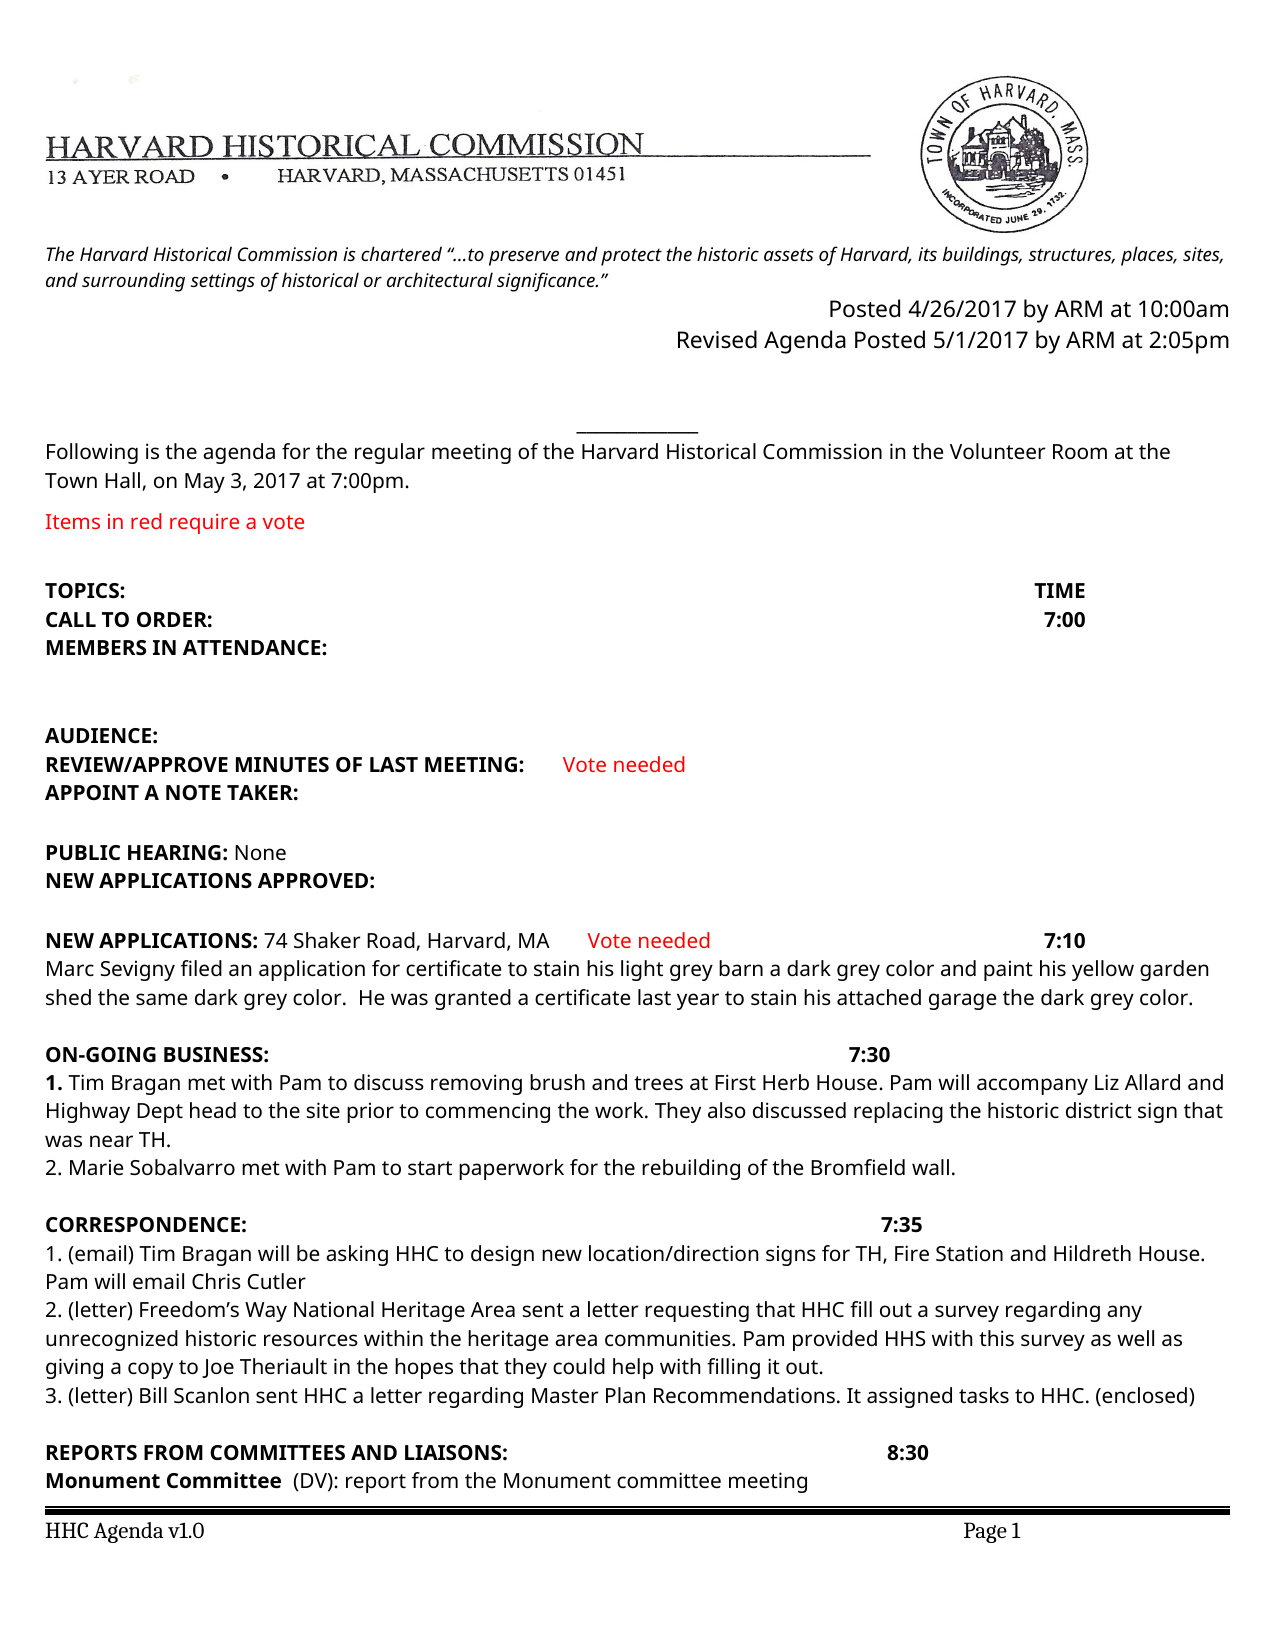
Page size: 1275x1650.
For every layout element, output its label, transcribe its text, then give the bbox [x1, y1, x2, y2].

text ____________ [45, 406, 1230, 437]
text CORRESPONDENCE: 7:35 [45, 1210, 1230, 1239]
text REPORTS FROM COMMITTEES AND LIAISONS: 8:30 [45, 1438, 1230, 1466]
text 3. (letter) Bill Scanlon sent HHC a letter regarding Master Plan Recommendations. It assigned tasks to HHC. (enclosed) [45, 1381, 1230, 1409]
text REVIEW/APPROVE MINUTES OF LAST MEETING: Vote needed [45, 750, 1230, 778]
text MEMBERS IN ATTENDANCE: [45, 633, 1230, 662]
text 1. Tim Bragan met with Pam to discuss removing brush and trees at First Herb House. Pam will accompany Liz Allard and Highway Dept head to the site prior to commencing the work. They also discussed replacing the historic district sign that was near TH. [45, 1068, 1230, 1153]
text ON-GOING BUSINESS: 7:30 [45, 1040, 1230, 1068]
text Following is the agenda for the regular meeting of the Harvard Historical Commission in the Volunteer Room at the Town Hall, on May 3, 2017 at 7:00pm. [45, 437, 1230, 494]
text The Harvard Historical Commission is chartered “…to preserve and protect the historic assets of Harvard, its buildings, structures, places, sites, and surrounding settings of historical or architectural significance.” [45, 242, 1230, 293]
text NEW APPLICATIONS APPROVED: [45, 866, 1230, 895]
text NEW APPLICATIONS: 74 Shaker Road, Harvard, MA Vote needed 7:10 [45, 926, 1230, 954]
text AUDIENCE: [45, 721, 1230, 750]
text 2. Marie Sobalvarro met with Pam to start paperwork for the rebuilding of the Bromfield wall. [45, 1153, 1230, 1182]
text TOPICS: TIME [45, 576, 1230, 605]
text Revised Agenda Posted 5/1/2017 by ARM at 2:05pm [45, 324, 1230, 355]
text Items in red require a vote [45, 507, 1230, 535]
text Marc Sevigny filed an application for certificate to stain his light grey barn a dark grey color and paint his yellow garden shed the same dark grey color. He was granted a certificate last year to stain his attached garage the dark grey color. [45, 954, 1230, 1011]
text APPOINT A NOTE TAKER: [45, 778, 1230, 807]
text CALL TO ORDER: 7:00 [45, 605, 1230, 633]
picture [45, 75, 1094, 242]
text Posted 4/26/2017 by ARM at 10:00am [45, 293, 1230, 324]
text PUBLIC HEARING: None [45, 838, 1230, 866]
text 2. (letter) Freedom’s Way National Heritage Area sent a letter requesting that HHC fill out a survey regarding any unrecognized historic resources within the heritage area communities. Pam provided HHS with this survey as well as giving a copy to Joe Theriault in the hopes that they could help with filling it out. [45, 1296, 1230, 1381]
text Monument Committee (DV): report from the Monument committee meeting [45, 1466, 1230, 1495]
text 1. (email) Tim Bragan will be asking HHC to design new location/direction signs for TH, Fire Station and Hildreth House. Pam will email Chris Cutler [45, 1239, 1230, 1296]
